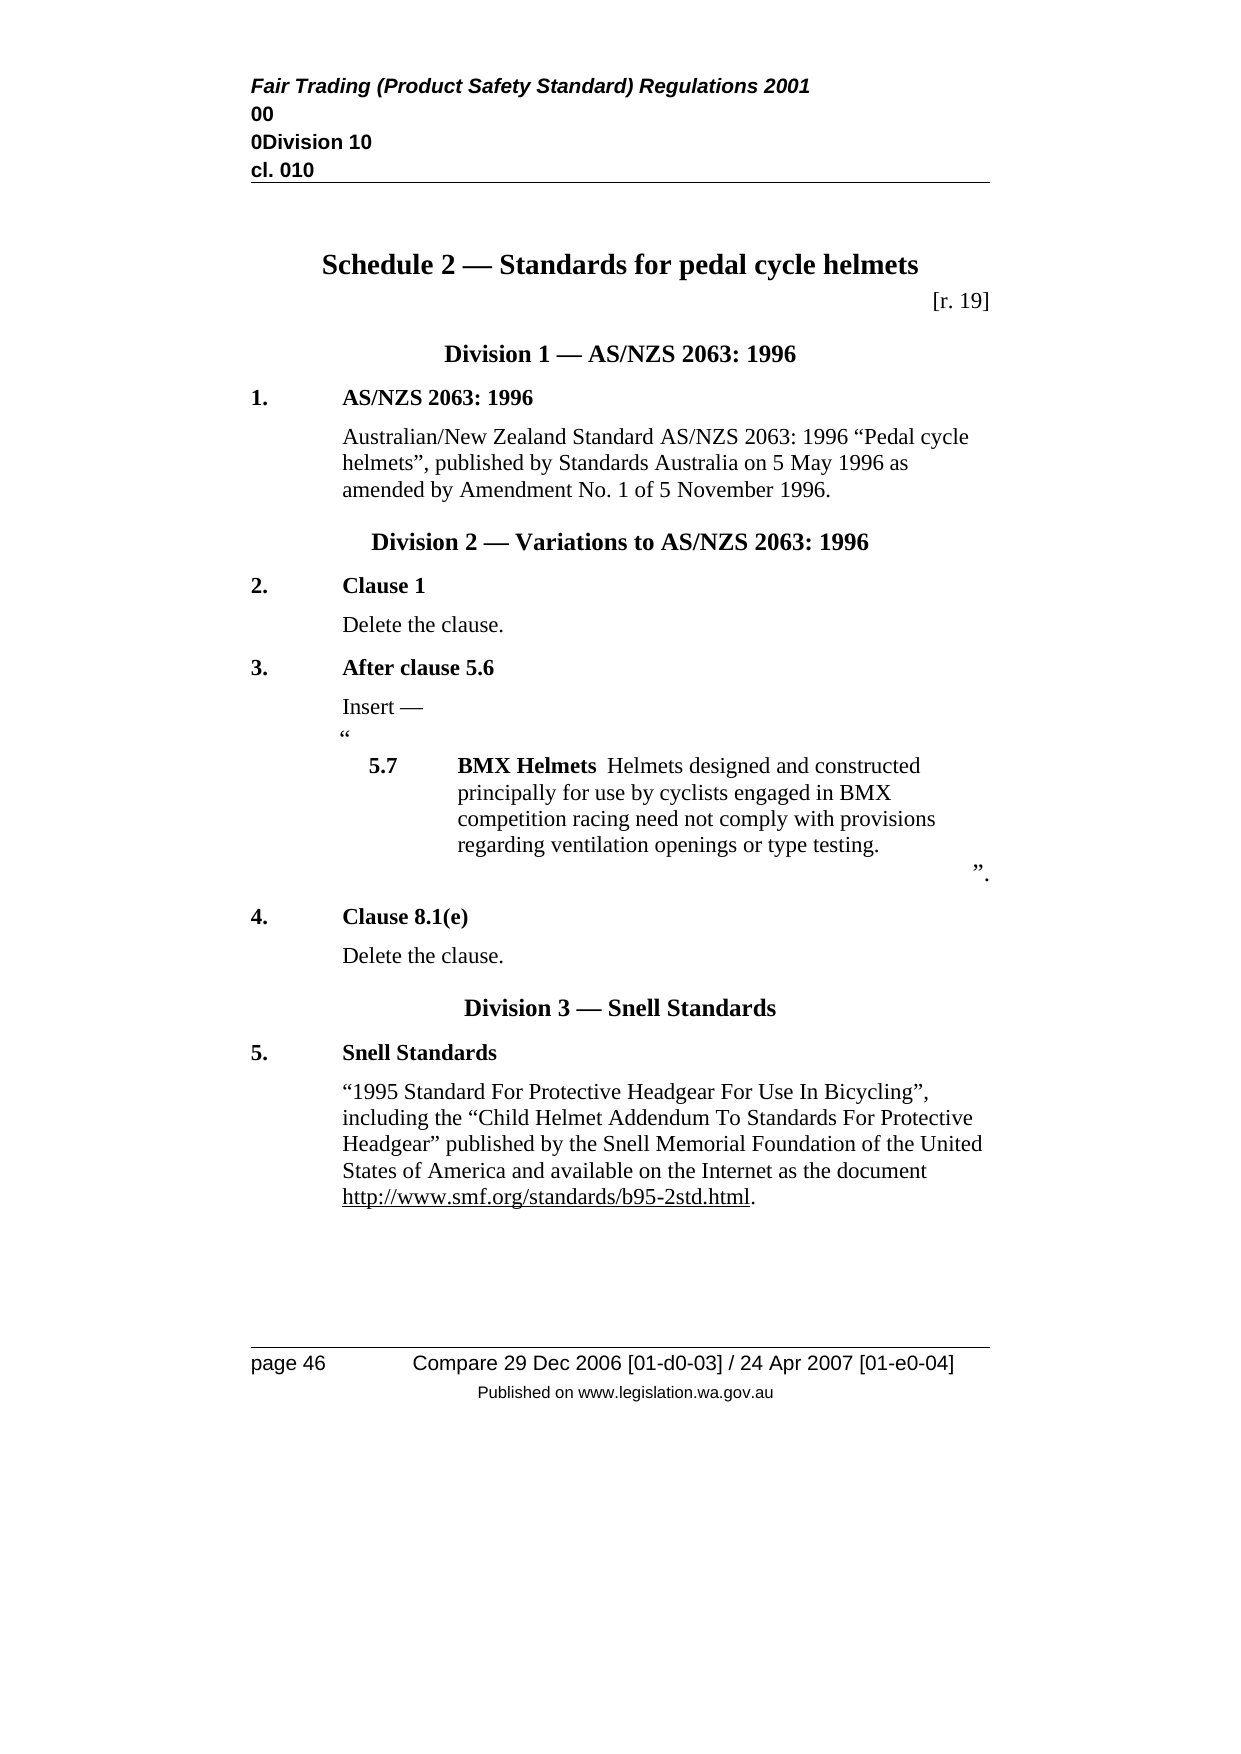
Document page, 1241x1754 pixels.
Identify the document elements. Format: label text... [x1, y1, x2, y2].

text Delete the clause. [251, 942, 990, 968]
text Australian/New Zealand Standard AS/NZS 2063: 1996 “Pedal cycle helmets”, published by Standards Australia on 5 May 1996 as amended by Amendment No. 1 of 5 November 1996. [251, 423, 990, 502]
text ”. [251, 858, 990, 887]
subtitle 1. AS/NZS 2063: 1996 [251, 384, 990, 410]
subtitle 2. Clause 1 [251, 572, 990, 599]
text [r. 19] [251, 287, 990, 314]
subtitle Division 2 — Variations to AS/NZS 2063: 1996 [251, 527, 990, 556]
subtitle Division 1 — AS/NZS 2063: 1996 [251, 339, 990, 367]
subtitle Schedule 2 — Standards for pedal cycle helmets [251, 247, 990, 281]
text Insert — [251, 693, 990, 719]
subtitle Division 3 — Snell Standards [251, 993, 990, 1022]
text 5.7 BMX Helmets Helmets designed and constructed principally for use by cyclists engaged in BMX competition racing need not comply with provisions regarding ventilation openings or type testing. [369, 752, 960, 858]
subtitle 4. Clause 8.1(e) [251, 903, 990, 929]
text “ [312, 724, 990, 752]
text Delete the clause. [251, 611, 990, 638]
subtitle 3. After clause 5.6 [251, 654, 990, 681]
subtitle 5. Snell Standards [251, 1039, 990, 1065]
text “1995 Standard For Protective Headgear For Use In Bicycling”, including the “Child Helmet Addendum To Standards For Protective Headgear” published by the Snell Memorial Foundation of the United States of America and available on the Internet as the document http://www.smf.org/standards/b95-2std.html. [251, 1078, 990, 1209]
